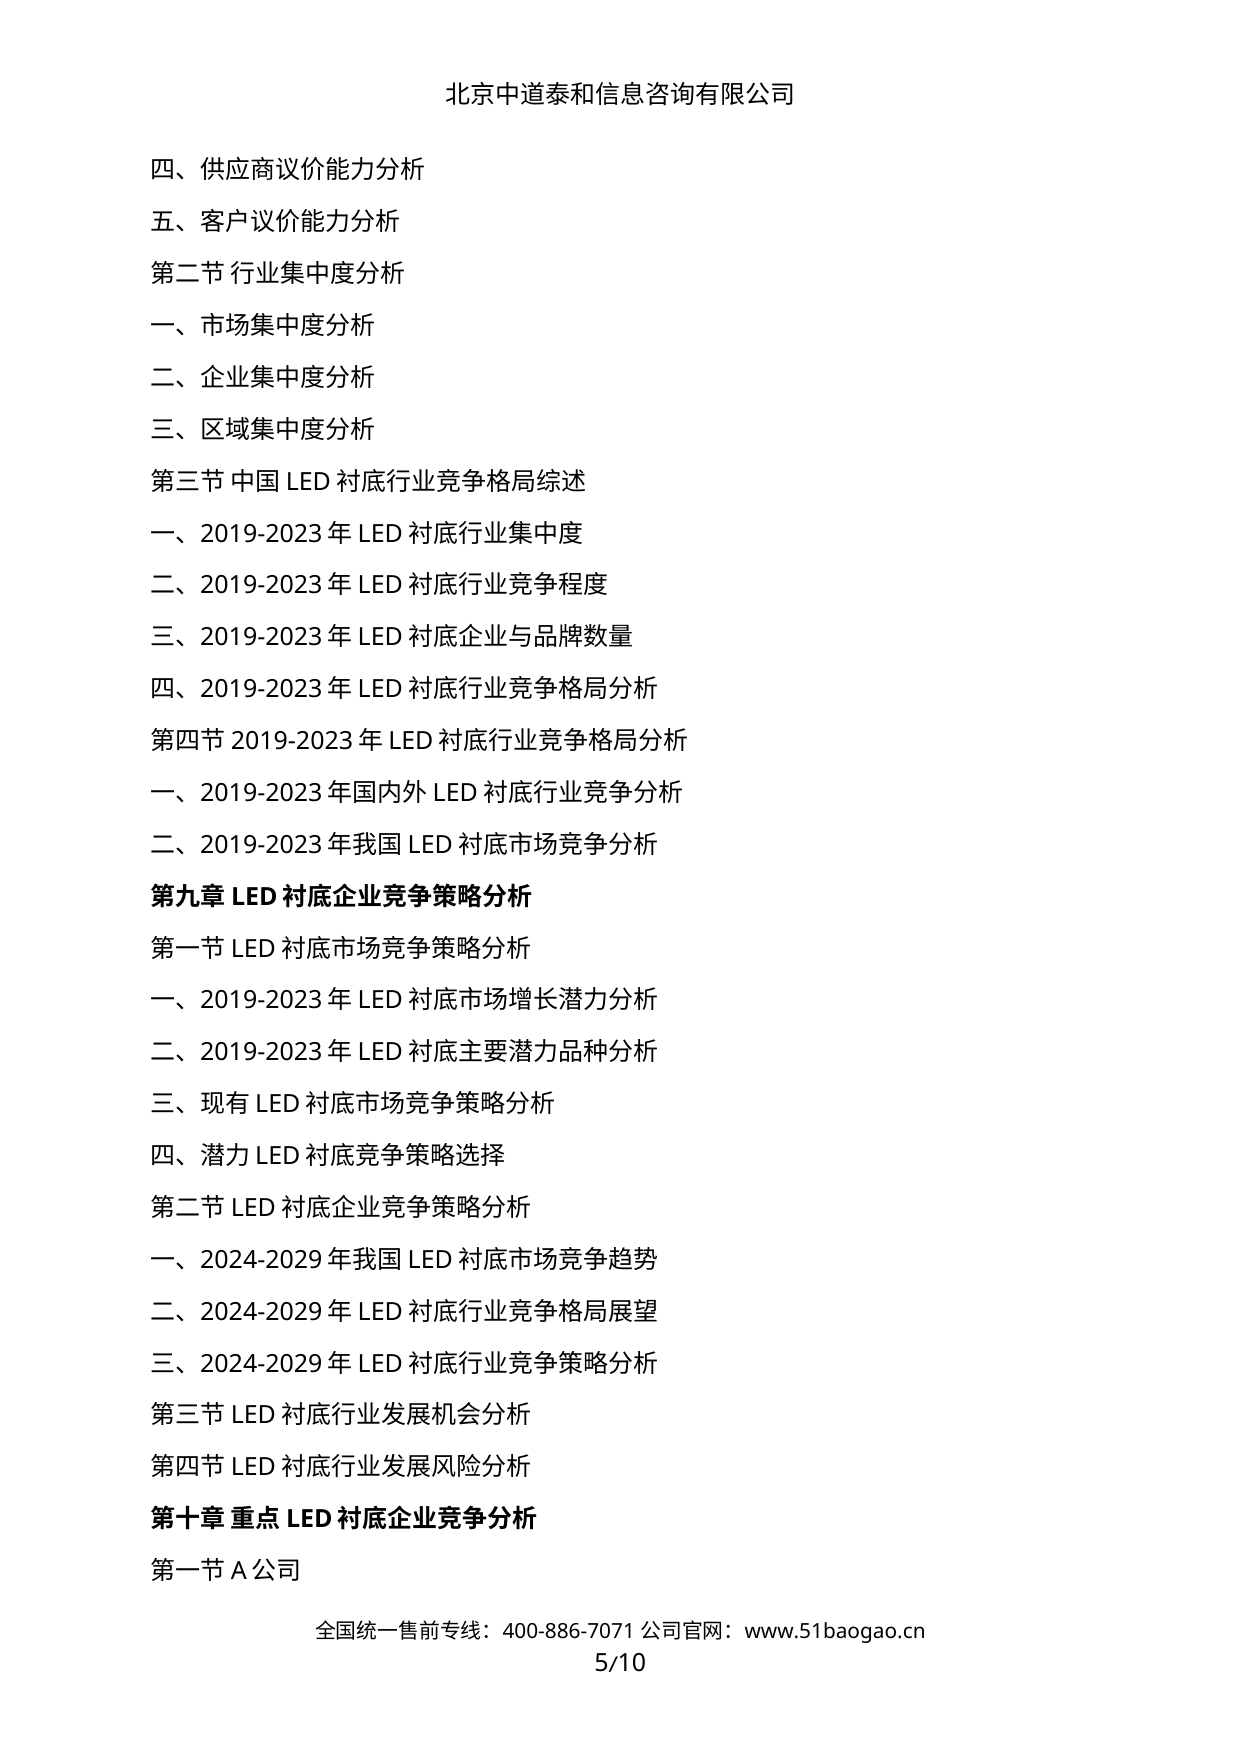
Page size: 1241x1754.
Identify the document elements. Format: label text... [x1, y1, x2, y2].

text 第十章 重点LED衬底企业竞争分析 [150, 1499, 1090, 1535]
text 三、2019-2023年LED衬底企业与品牌数量 [150, 617, 1090, 653]
text 三、2024-2029年LED衬底行业竞争策略分析 [150, 1343, 1090, 1379]
text 一、2019-2023年LED衬底市场增长潜力分析 [150, 980, 1090, 1016]
text 三、区域集中度分析 [150, 409, 1090, 446]
text 第二节 行业集中度分析 [150, 254, 1090, 290]
text 五、客户议价能力分析 [150, 202, 1090, 238]
text 一、2024-2029年我国LED衬底市场竞争趋势 [150, 1239, 1090, 1276]
text 四、潜力LED衬底竞争策略选择 [150, 1136, 1090, 1172]
text 二、2024-2029年LED衬底行业竞争格局展望 [150, 1291, 1090, 1327]
text 二、2019-2023年LED衬底行业竞争程度 [150, 565, 1090, 601]
text 四、供应商议价能力分析 [150, 150, 1090, 186]
text 第三节 LED衬底行业发展机会分析 [150, 1395, 1090, 1431]
text 一、市场集中度分析 [150, 306, 1090, 342]
text 第二节 LED衬底企业竞争策略分析 [150, 1187, 1090, 1224]
text 第四节 LED衬底行业发展风险分析 [150, 1447, 1090, 1483]
text 第一节 A公司 [150, 1551, 1090, 1587]
text 一、2019-2023年LED衬底行业集中度 [150, 513, 1090, 549]
text 第一节 LED衬底市场竞争策略分析 [150, 928, 1090, 964]
text 二、企业集中度分析 [150, 357, 1090, 394]
text 四、2019-2023年LED衬底行业竞争格局分析 [150, 669, 1090, 705]
text 二、2019-2023年我国LED衬底市场竞争分析 [150, 824, 1090, 861]
text 第四节 2019-2023年LED衬底行业竞争格局分析 [150, 721, 1090, 757]
text 第九章 LED衬底企业竞争策略分析 [150, 876, 1090, 912]
text 三、现有LED衬底市场竞争策略分析 [150, 1084, 1090, 1120]
text 第三节 中国LED衬底行业竞争格局综述 [150, 461, 1090, 497]
text 一、2019-2023年国内外LED衬底行业竞争分析 [150, 772, 1090, 809]
text 二、2019-2023年LED衬底主要潜力品种分析 [150, 1032, 1090, 1068]
